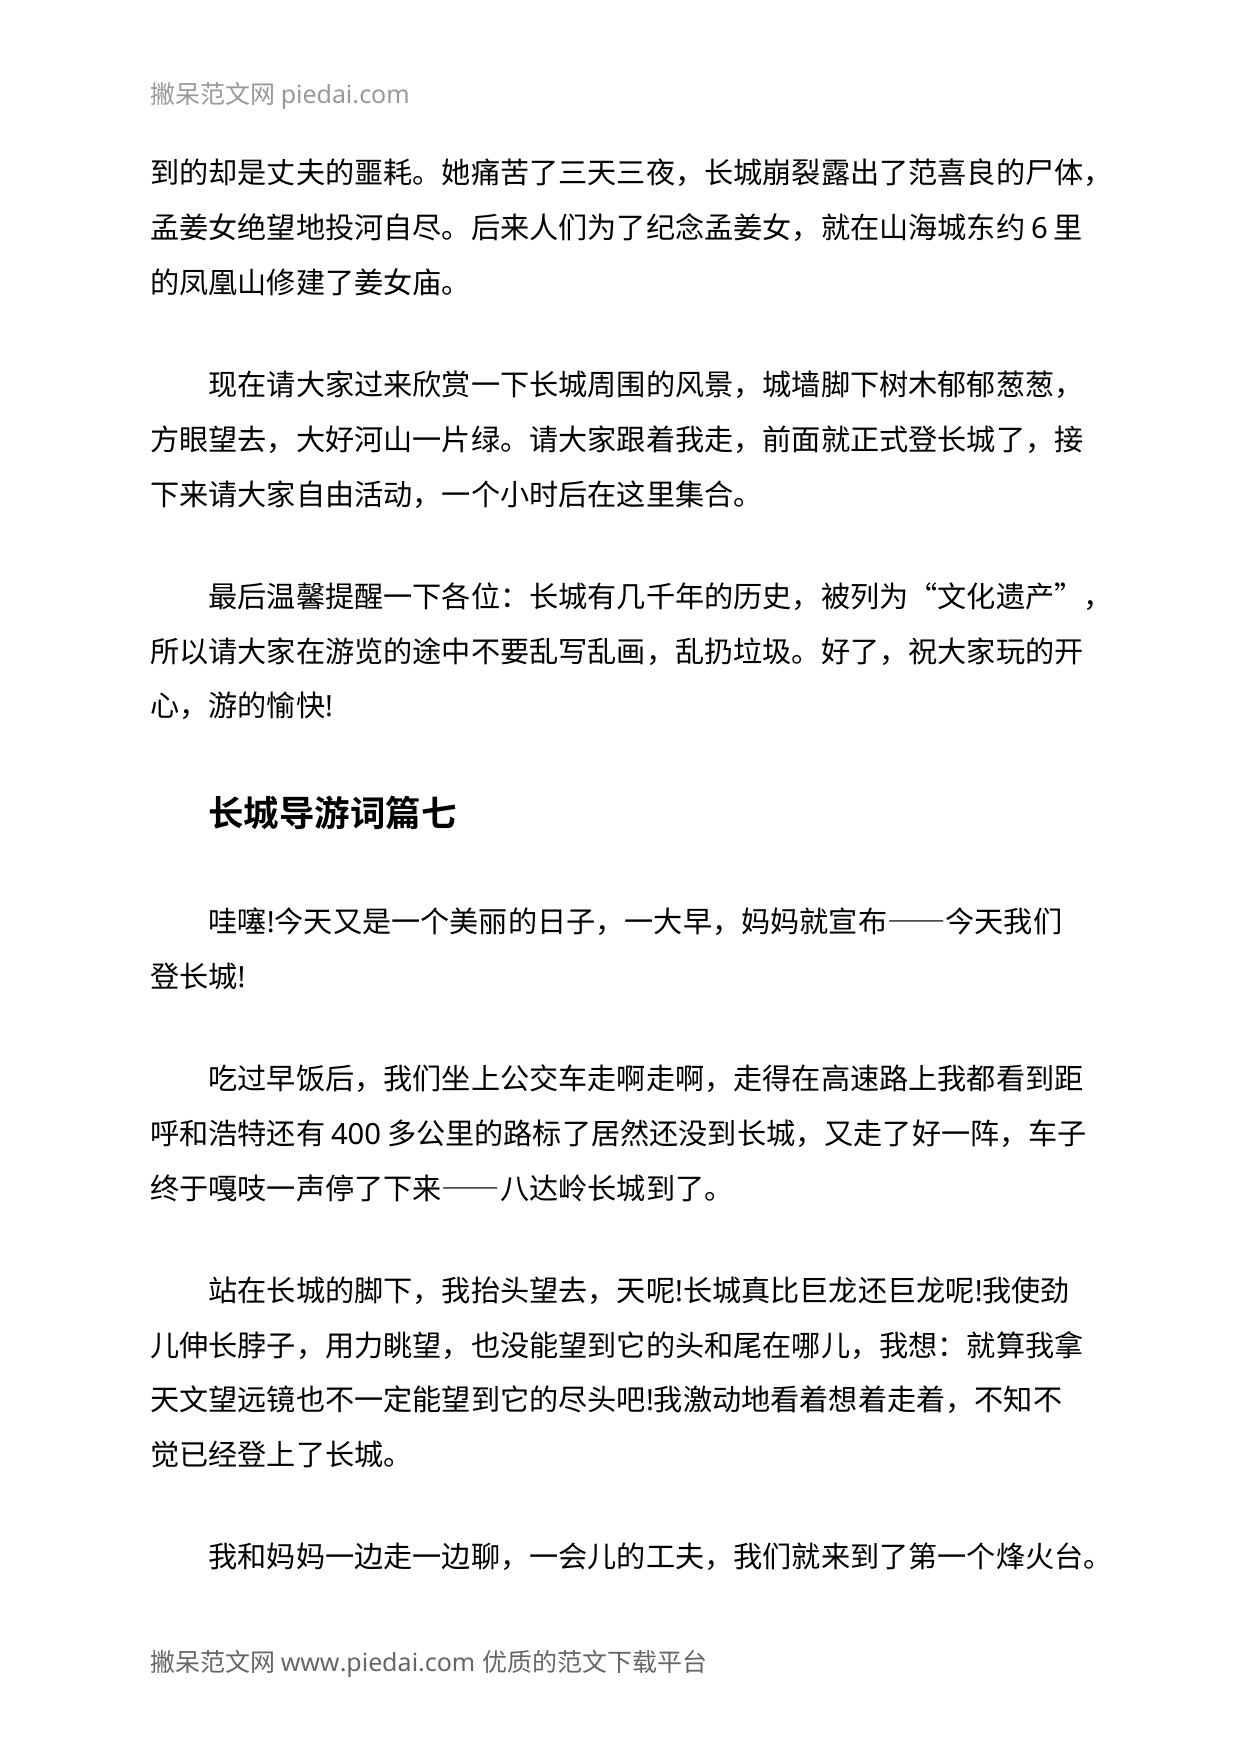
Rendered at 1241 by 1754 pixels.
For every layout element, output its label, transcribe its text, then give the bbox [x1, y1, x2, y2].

text 现在请大家过来欣赏一下长城周围的风景，城墙脚下树木郁郁葱葱，方眼望去，大好河山一片绿。请大家跟着我走，前面就正式登长城了，接下来请大家自由活动，一个小时后在这里集合。 [150, 362, 1090, 514]
text 长城导游词篇七 [150, 785, 1090, 836]
text 我和妈妈一边走一边聊，一会儿的工夫，我们就来到了第一个烽火台。 [150, 1534, 1090, 1576]
text 吃过早饭后，我们坐上公交车走啊走啊，走得在高速路上我都看到距呼和浩特还有400多公里的路标了居然还没到长城，又走了好一阵，车子终于嘎吱一声停了下来——八达岭长城到了。 [150, 1055, 1090, 1208]
text 最后温馨提醒一下各位：长城有几千年的历史，被列为“文化遗产”，所以请大家在游览的途中不要乱写乱画，乱扔垃圾。好了，祝大家玩的开心，游的愉快! [150, 573, 1090, 725]
text 哇噻!今天又是一个美丽的日子，一大早，妈妈就宣布——今天我们登长城! [150, 898, 1090, 996]
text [150, 150, 1090, 302]
text 站在长城的脚下，我抬头望去，天呢!长城真比巨龙还巨龙呢!我使劲儿伸长脖子，用力眺望，也没能望到它的头和尾在哪儿，我想：就算我拿天文望远镜也不一定能望到它的尽头吧!我激动地看着想着走着，不知不觉已经登上了长城。 [150, 1267, 1090, 1474]
